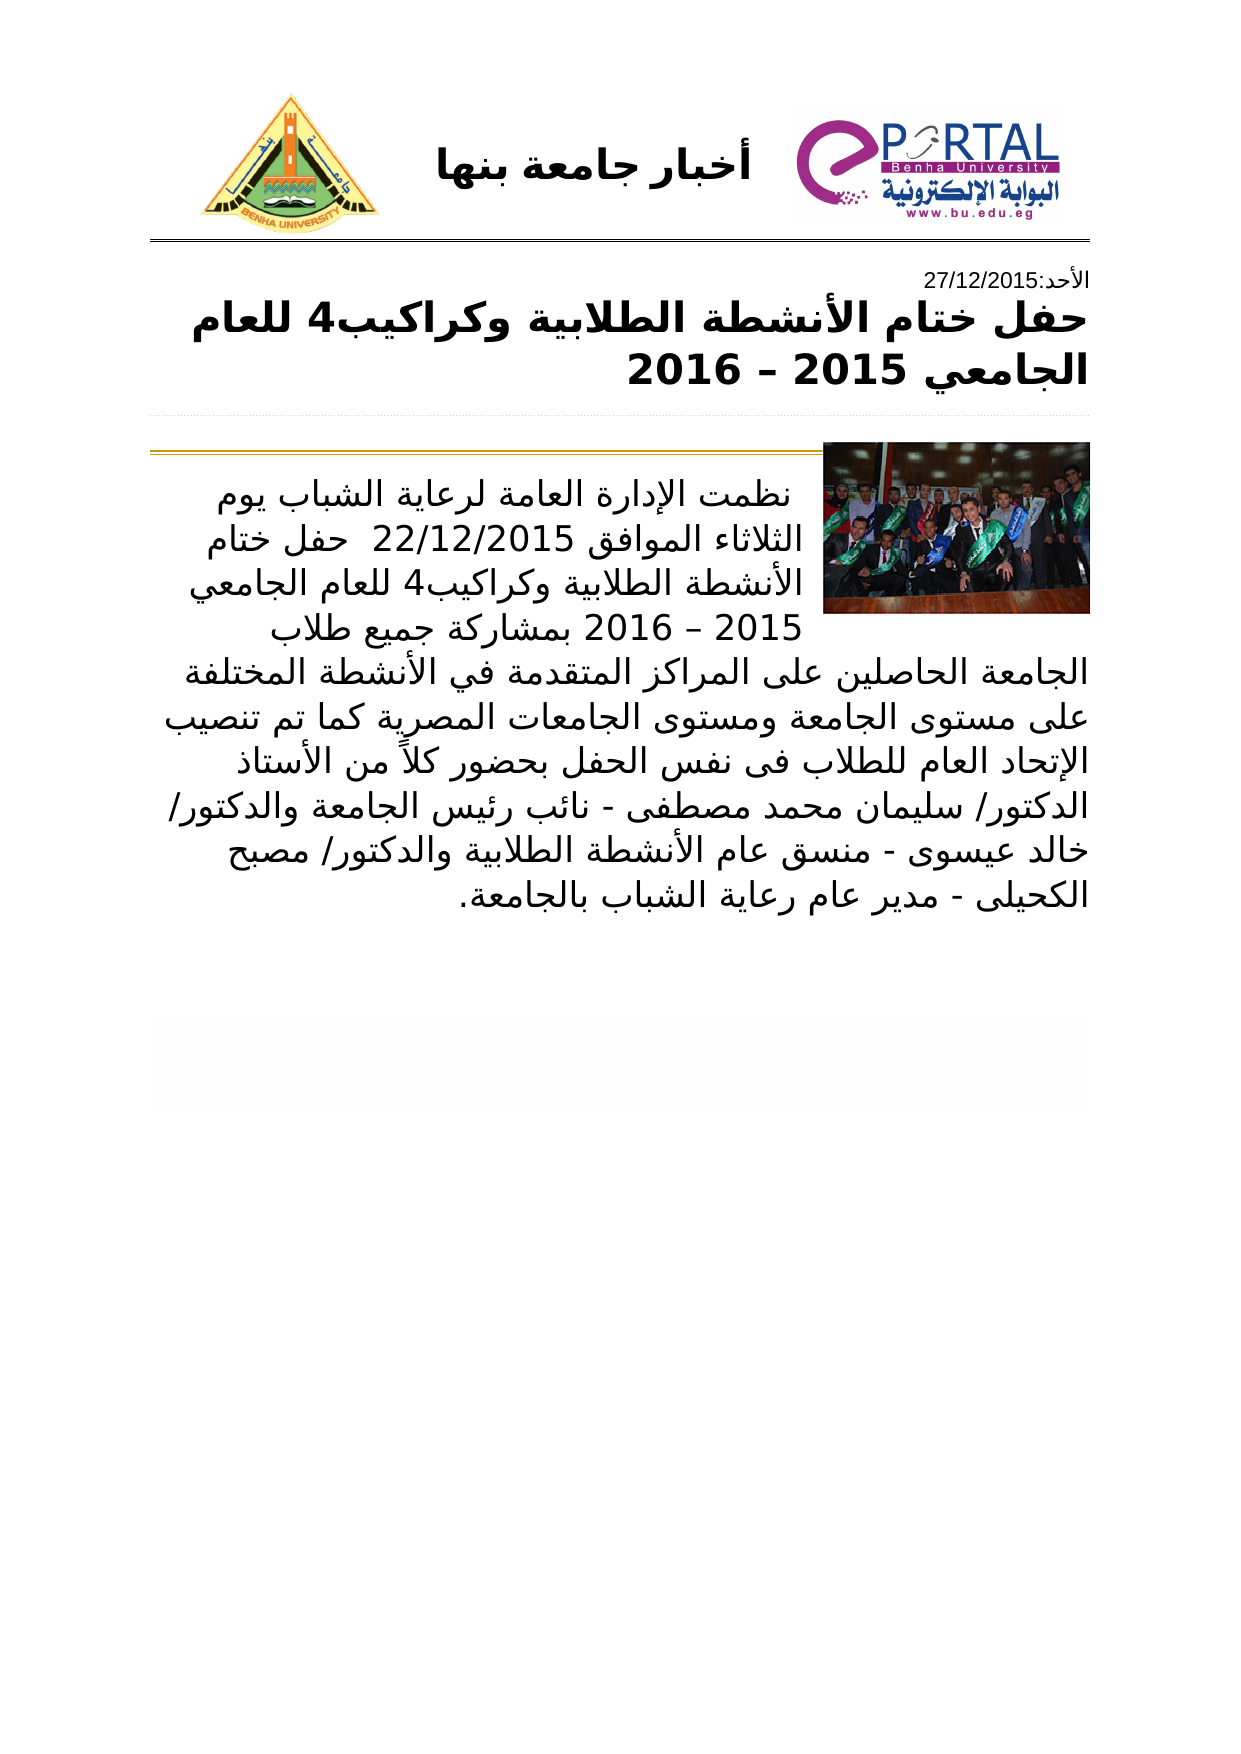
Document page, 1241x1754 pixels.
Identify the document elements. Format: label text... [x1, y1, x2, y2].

picture [191, 90, 380, 239]
text نظمت الإدارة العامة لرعاية الشباب يوم الثلاثاء الموافق 22/12/2015 حفل ختام الأنشطة الطلابية وكراكيب4 للعام الجامعي 2015 – 2016 بمشاركة جميع طلاب الجامعة الحاصلين على المراكز المتقدمة في الأنشطة المختلفة على مستوى الجامعة ومستوى الجامعات المصرية كما تم تنصيب الإتحاد العام للطلاب فى نفس الحفل بحضور كلاً من الأستاذ الدكتور/ سليمان محمد مصطفى - نائب رئيس الجامعة والدكتور/ خالد عيسوى - منسق عام الأنشطة الطلابية والدكتور/ مصبح الكحيلى - مدير عام رعاية الشباب بالجامعة. [150, 474, 1090, 915]
picture [792, 106, 1064, 222]
picture [822, 441, 1091, 616]
text حفل ختام الأنشطة الطلابية وكراكيب4 للعام الجامعي 2015 – 2016 [150, 293, 1090, 394]
